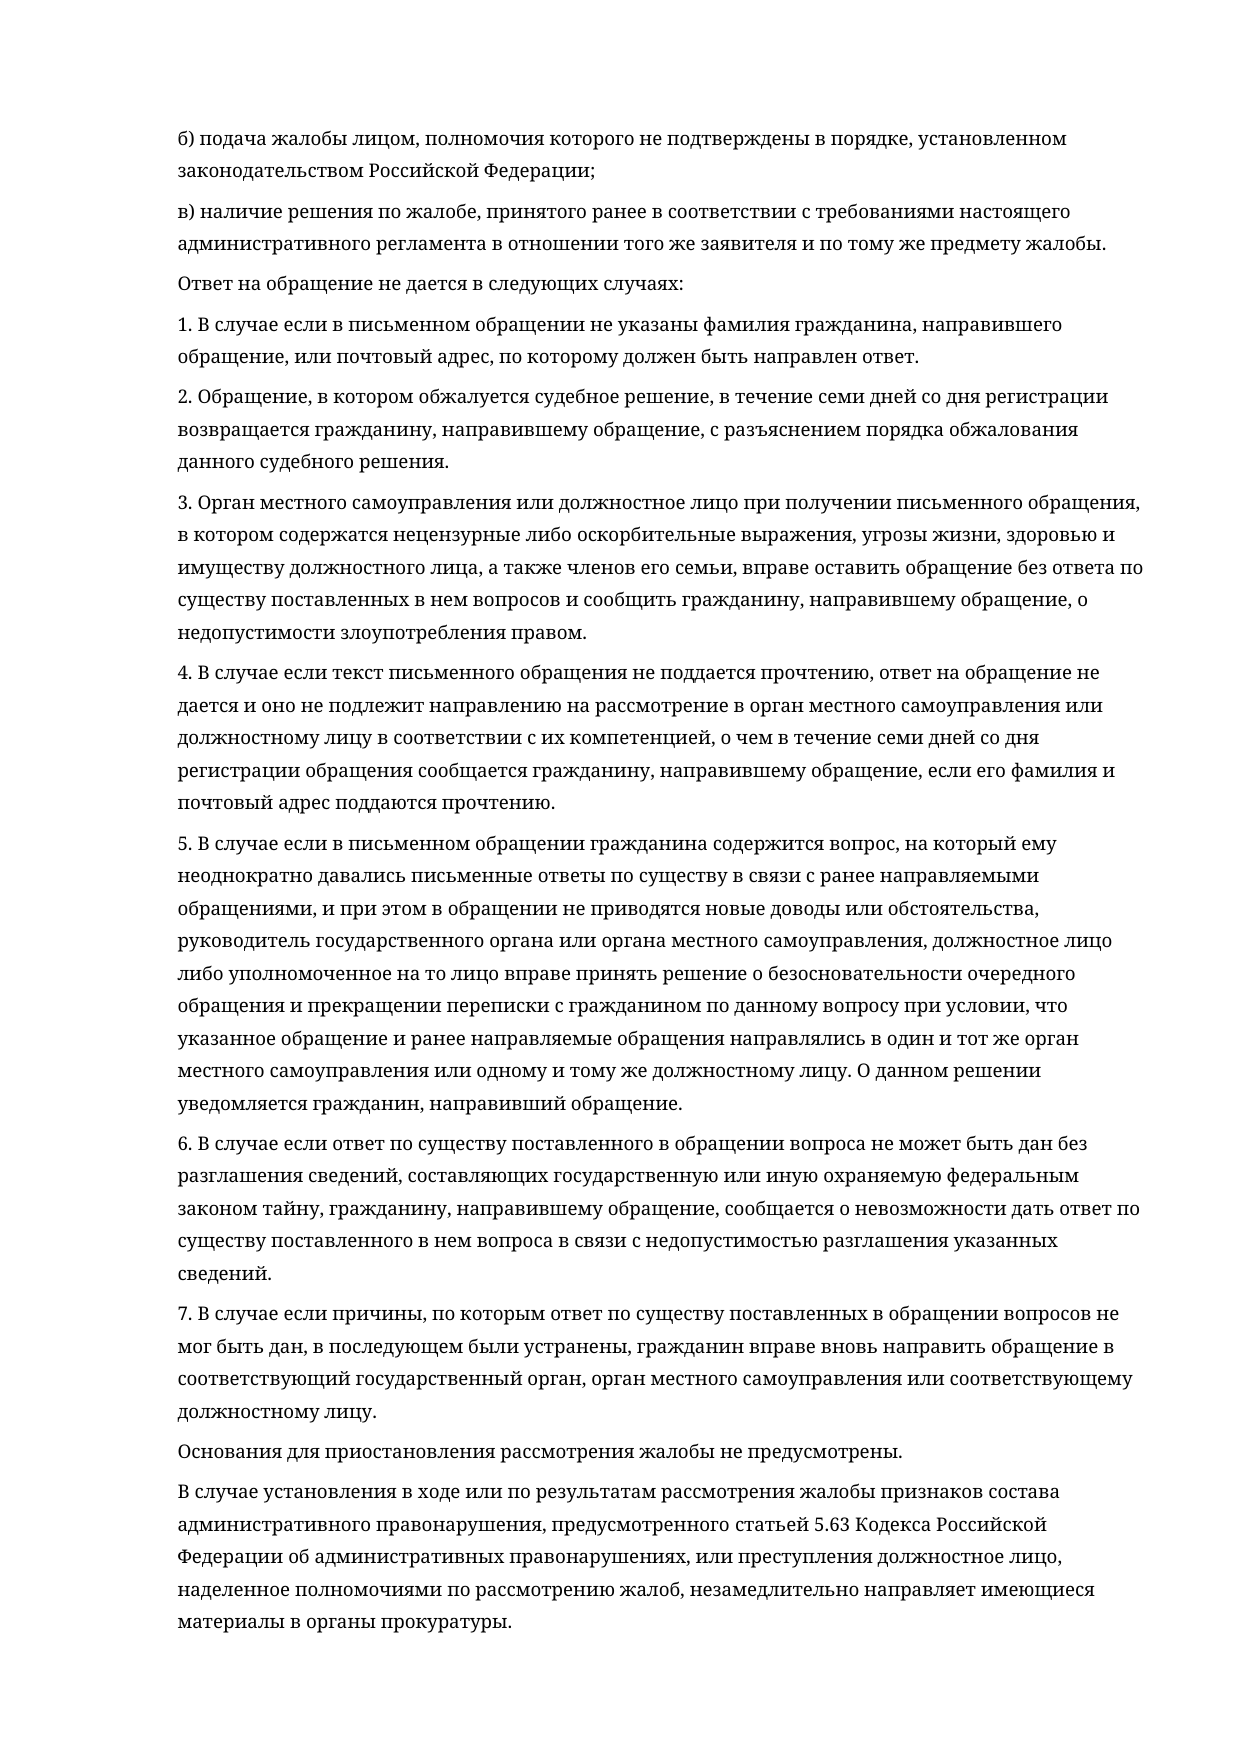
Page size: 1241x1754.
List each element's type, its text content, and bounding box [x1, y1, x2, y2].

text б) подача жалобы лицом, полномочия которого не подтверждены в порядке, установленном законодательством Российской Федерации; [177, 118, 1152, 183]
text 2. Обращение, в котором обжалуется судебное решение, в течение семи дней со дня регистрации возвращается гражданину, направившему обращение, с разъяснением порядка обжалования данного судебного решения. [177, 377, 1152, 474]
text в) наличие решения по жалобе, принятого ранее в соответствии с требованиями настоящего административного регламента в отношении того же заявителя и по тому же предмету жалобы. [177, 191, 1152, 256]
text Ответ на обращение не дается в следующих случаях: [177, 264, 1152, 296]
text В случае установления в ходе или по результатам рассмотрения жалобы признаков состава административного правонарушения, предусмотренного статьей 5.63 Кодекса Российской Федерации об административных правонарушениях, или преступления должностное лицо, наделенное полномочиями по рассмотрению жалоб, незамедлительно направляет имеющиеся материалы в органы прокуратуры. [177, 1472, 1152, 1634]
text 6. В случае если ответ по существу поставленного в обращении вопроса не может быть дан без разглашения сведений, составляющих государственную или иную охраняемую федеральным законом тайну, гражданину, направившему обращение, сообщается о невозможности дать ответ по существу поставленного в нем вопроса в связи с недопустимостью разглашения указанных сведений. [177, 1123, 1152, 1286]
text 1. В случае если в письменном обращении не указаны фамилия гражданина, направившего обращение, или почтовый адрес, по которому должен быть направлен ответ. [177, 304, 1152, 369]
text Основания для приостановления рассмотрения жалобы не предусмотрены. [177, 1431, 1152, 1464]
text 5. В случае если в письменном обращении гражданина содержится вопрос, на который ему неоднократно давались письменные ответы по существу в связи с ранее направляемыми обращениями, и при этом в обращении не приводятся новые доводы или обстоятельства, руководитель государственного органа или органа местного самоуправления, должностное лицо либо уполномоченное на то лицо вправе принять решение о безосновательности очередного обращения и прекращении переписки с гражданином по данному вопросу при условии, что указанное обращение и ранее направляемые обращения направлялись в один и тот же орган местного самоуправления или одному и тому же должностному лицу. О данном решении уведомляется гражданин, направивший обращение. [177, 823, 1152, 1115]
text 7. В случае если причины, по которым ответ по существу поставленных в обращении вопросов не мог быть дан, в последующем были устранены, гражданин вправе вновь направить обращение в соответствующий государственный орган, орган местного самоуправления или соответствующему должностному лицу. [177, 1293, 1152, 1423]
text 4. В случае если текст письменного обращения не поддается прочтению, ответ на обращение не дается и оно не подлежит направлению на рассмотрение в орган местного самоуправления или должностному лицу в соответствии с их компетенцией, о чем в течение семи дней со дня регистрации обращения сообщается гражданину, направившему обращение, если его фамилия и почтовый адрес поддаются прочтению. [177, 652, 1152, 815]
text 3. Орган местного самоуправления или должностное лицо при получении письменного обращения, в котором содержатся нецензурные либо оскорбительные выражения, угрозы жизни, здоровью и имуществу должностного лица, а также членов его семьи, вправе оставить обращение без ответа по существу поставленных в нем вопросов и сообщить гражданину, направившему обращение, о недопустимости злоупотребления правом. [177, 482, 1152, 645]
